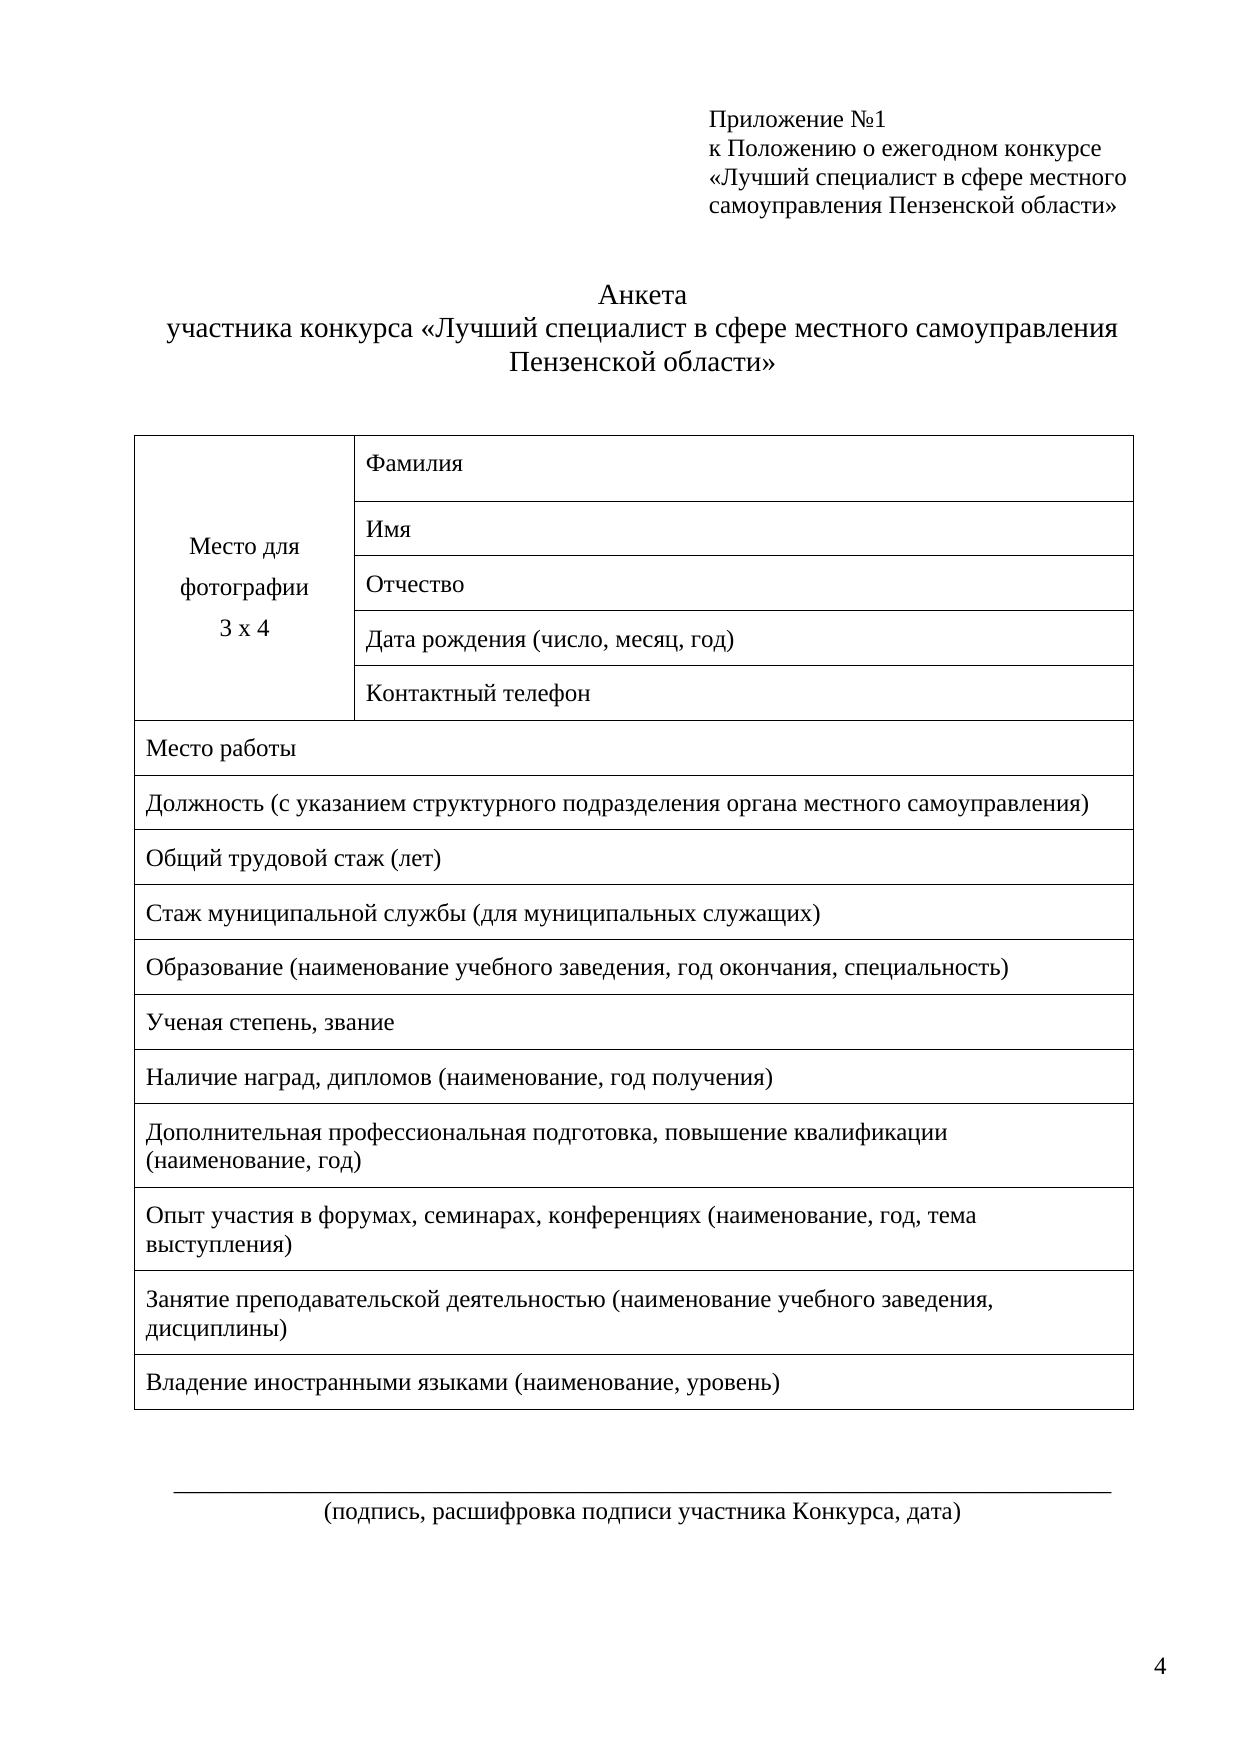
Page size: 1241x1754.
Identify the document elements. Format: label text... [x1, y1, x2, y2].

text Пензенской области» [118, 344, 1167, 377]
text (подпись, расшифровка подписи участника Конкурса, дата) [118, 1496, 1167, 1525]
table_cell Занятие преподавательской деятельностью (наименование учебного заведения, дисциплины) [135, 1271, 1133, 1354]
table_cell Образование (наименование учебного заведения, год окончания, специальность) [135, 940, 1133, 994]
table_cell Стаж муниципальной службы (для муниципальных служащих) [135, 885, 1133, 939]
table_header Фамилия [355, 436, 1133, 501]
table_cell Контактный телефон [355, 666, 1133, 720]
text ___________________________________________________________________________ [118, 1467, 1167, 1496]
table_cell Место работы [135, 721, 1133, 774]
text к Положению о ежегодном конкурсе [709, 133, 1167, 162]
table_cell Дата рождения (число, месяц, год) [355, 611, 1133, 665]
table_cell Дополнительная профессиональная подготовка, повышение квалификации (наименование, год) [135, 1104, 1133, 1187]
text участника конкурса «Лучший специалист в сфере местного самоуправления [118, 310, 1167, 344]
table_cell Владение иностранными языками (наименование, уровень) [135, 1355, 1133, 1409]
table_cell Наличие наград, дипломов (наименование, год получения) [135, 1050, 1133, 1103]
table_cell Отчество [355, 556, 1133, 610]
text Приложение №1 [709, 104, 1167, 133]
text Анкета [118, 277, 1167, 310]
table_cell Должность (с указанием структурного подразделения органа местного самоуправления) [135, 776, 1133, 829]
table_cell Общий трудовой стаж (лет) [135, 830, 1133, 884]
table_cell Имя [355, 502, 1133, 555]
table_cell Ученая степень, звание [135, 995, 1133, 1048]
table_cell Опыт участия в форумах, семинарах, конференциях (наименование, год, тема выступления) [135, 1188, 1133, 1270]
table_header Место для фотографии 3 x 4 [135, 436, 354, 720]
text «Лучший специалист в сфере местного самоуправления Пензенской области» [709, 162, 1167, 219]
